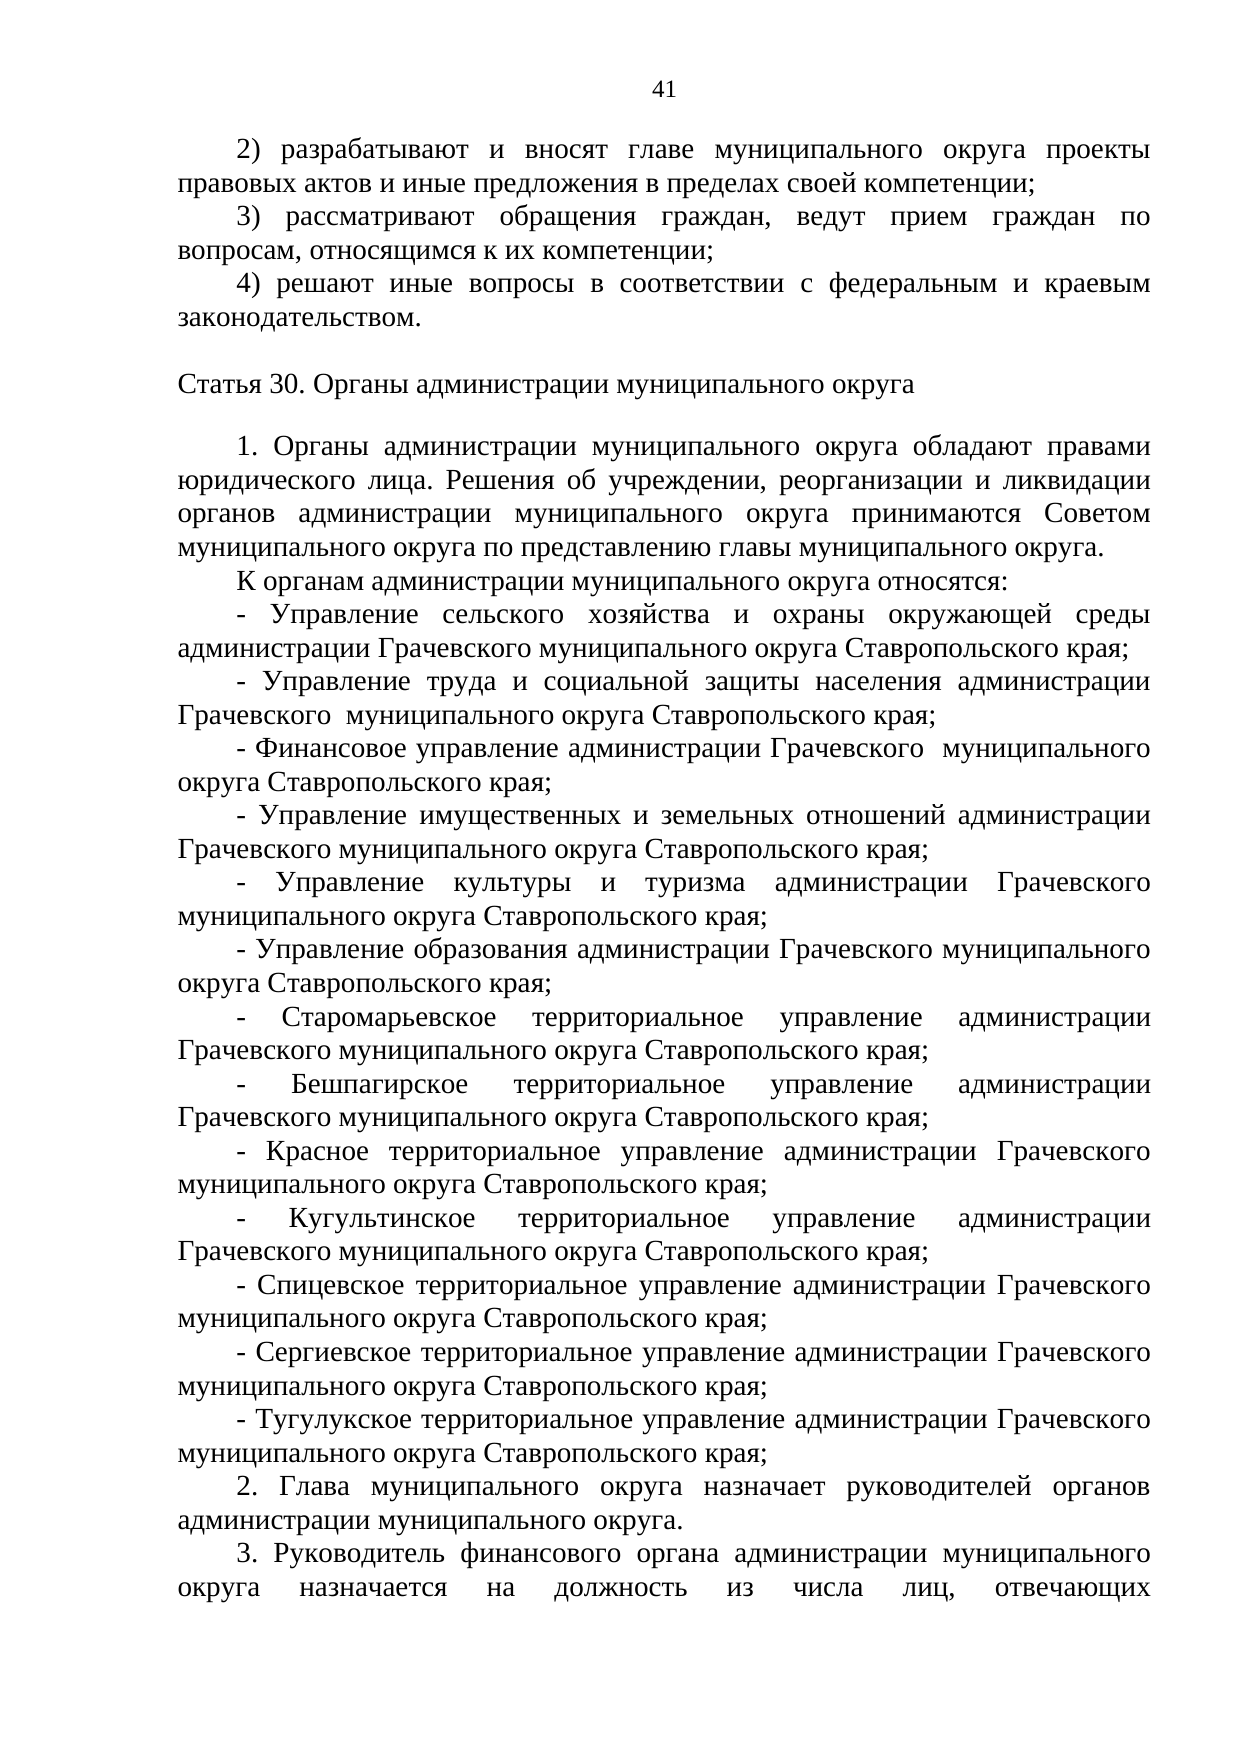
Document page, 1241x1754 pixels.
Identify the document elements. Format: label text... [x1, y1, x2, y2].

text 4) решают иные вопросы в соответствии с федеральным и краевым законодательством. [177, 266, 1152, 333]
text - Финансовое управление администрации Грачевского муниципального округа Ставропольского края; [177, 730, 1152, 797]
text - Управление труда и социальной защиты населения администрации Грачевского муниципального округа Ставропольского края; [177, 663, 1152, 730]
text 3) рассматривают обращения граждан, ведут прием граждан по вопросам, относящимся к их компетенции; [177, 198, 1152, 266]
text - Красное территориальное управление администрации Грачевского муниципального округа Ставропольского края; [177, 1133, 1152, 1200]
text - Управление образования администрации Грачевского муниципального округа Ставропольского края; [177, 932, 1152, 999]
text 1. Органы администрации муниципального округа обладают правами юридического лица. Решения об учреждении, реорганизации и ликвидации органов администрации муниципального округа принимаются Советом муниципального округа по представлению главы муниципального округа. [177, 428, 1152, 563]
text - Управление культуры и туризма администрации Грачевского муниципального округа Ставропольского края; [177, 864, 1152, 932]
text - Спицевское территориальное управление администрации Грачевского муниципального округа Ставропольского края; [177, 1267, 1152, 1334]
text 2. Глава муниципального округа назначает руководителей органов администрации муниципального округа. [177, 1468, 1152, 1535]
text - Управление сельского хозяйства и охраны окружающей среды администрации Грачевского муниципального округа Ставропольского края; [177, 596, 1152, 663]
text - Тугулукское территориальное управление администрации Грачевского муниципального округа Ставропольского края; [177, 1401, 1152, 1468]
text - Сергиевское территориальное управление администрации Грачевского муниципального округа Ставропольского края; [177, 1334, 1152, 1401]
text Статья 30. Органы администрации муниципального округа [177, 366, 1152, 400]
text 2) разрабатывают и вносят главе муниципального округа проекты правовых актов и иные предложения в пределах своей компетенции; [177, 131, 1152, 198]
text К органам администрации муниципального округа относятся: [177, 563, 1152, 596]
text - Управление имущественных и земельных отношений администрации Грачевского муниципального округа Ставропольского края; [177, 797, 1152, 864]
text - Бешпагирское территориальное управление администрации Грачевского муниципального округа Ставропольского края; [177, 1066, 1152, 1133]
text - Кугультинское территориальное управление администрации Грачевского муниципального округа Ставропольского края; [177, 1200, 1152, 1267]
text - Старомарьевское территориальное управление администрации Грачевского муниципального округа Ставропольского края; [177, 999, 1152, 1066]
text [177, 1535, 1152, 1602]
